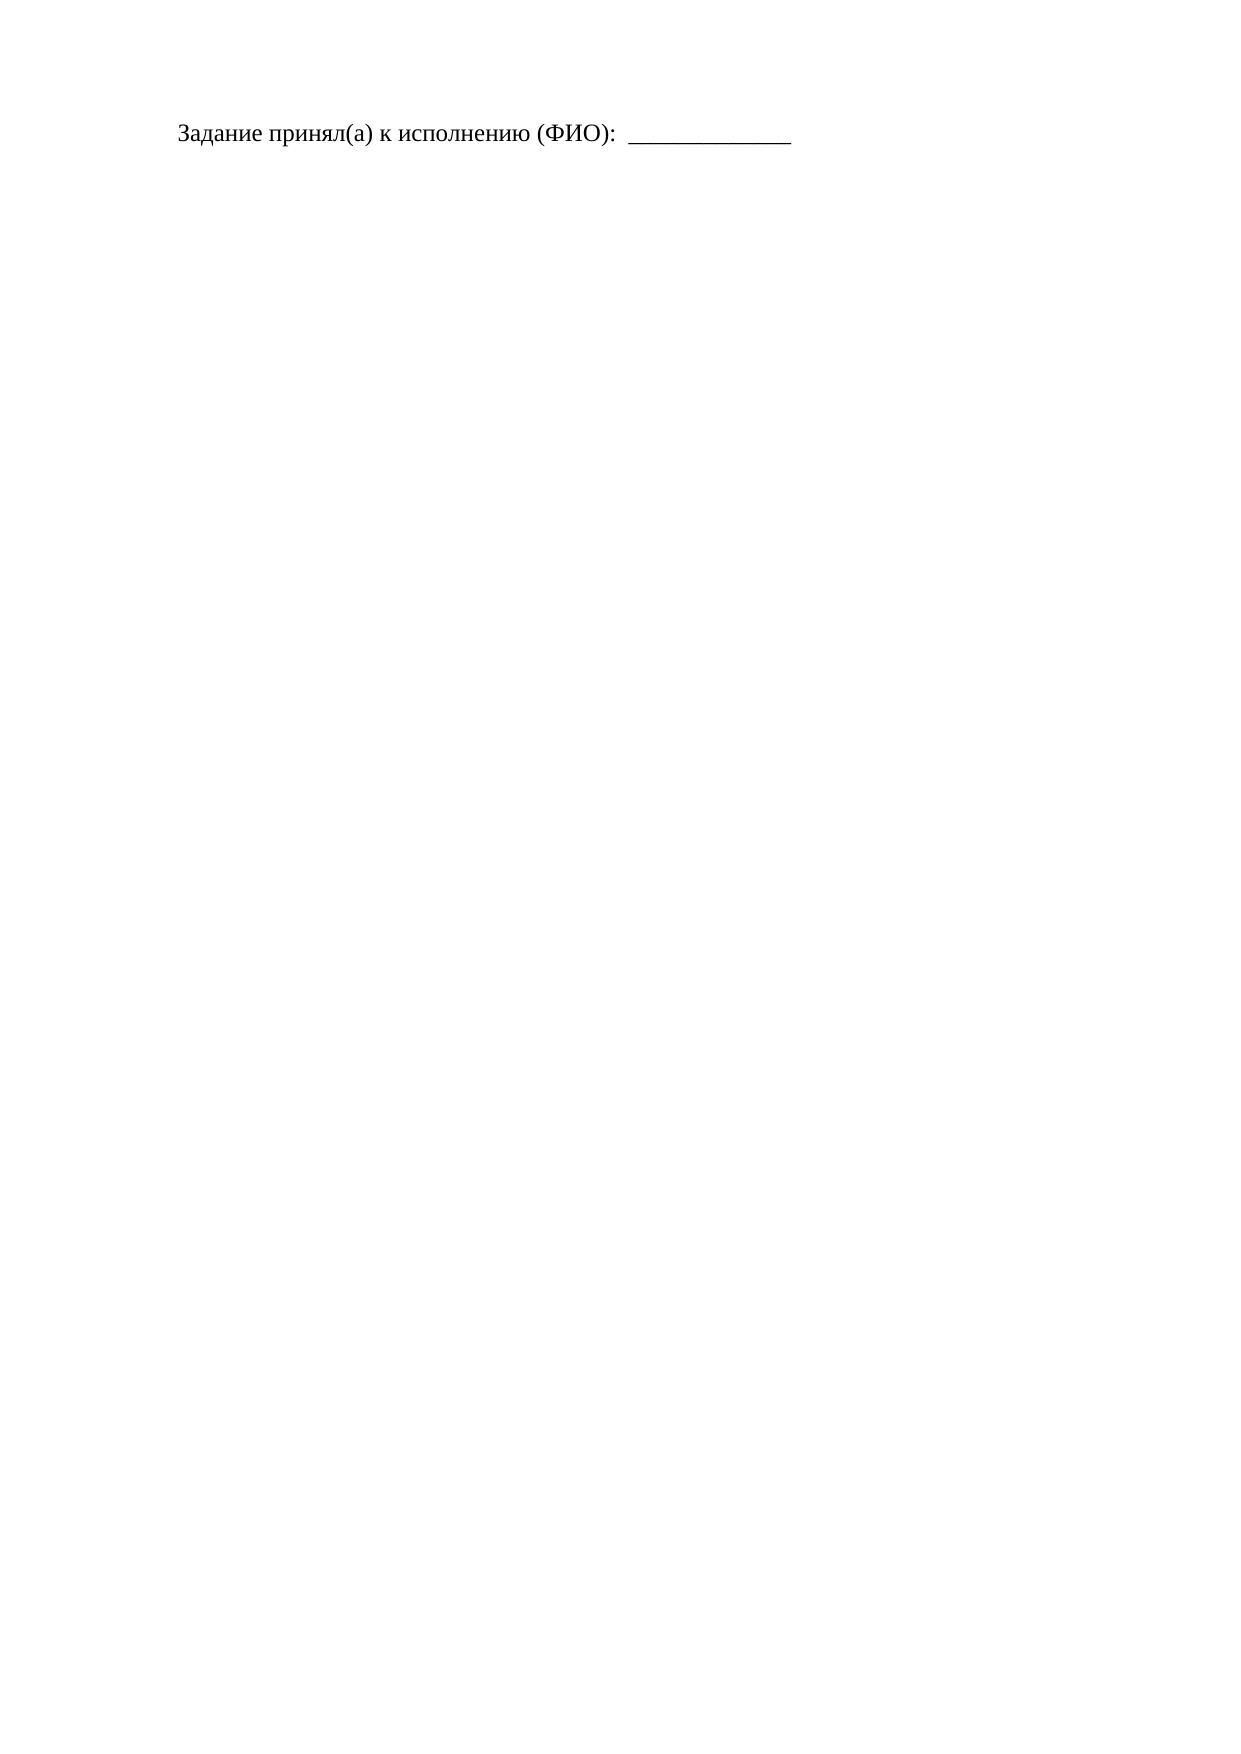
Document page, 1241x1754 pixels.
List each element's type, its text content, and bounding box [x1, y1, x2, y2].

text Задание принял(а) к исполнению (ФИО): _____________ [177, 118, 1152, 147]
